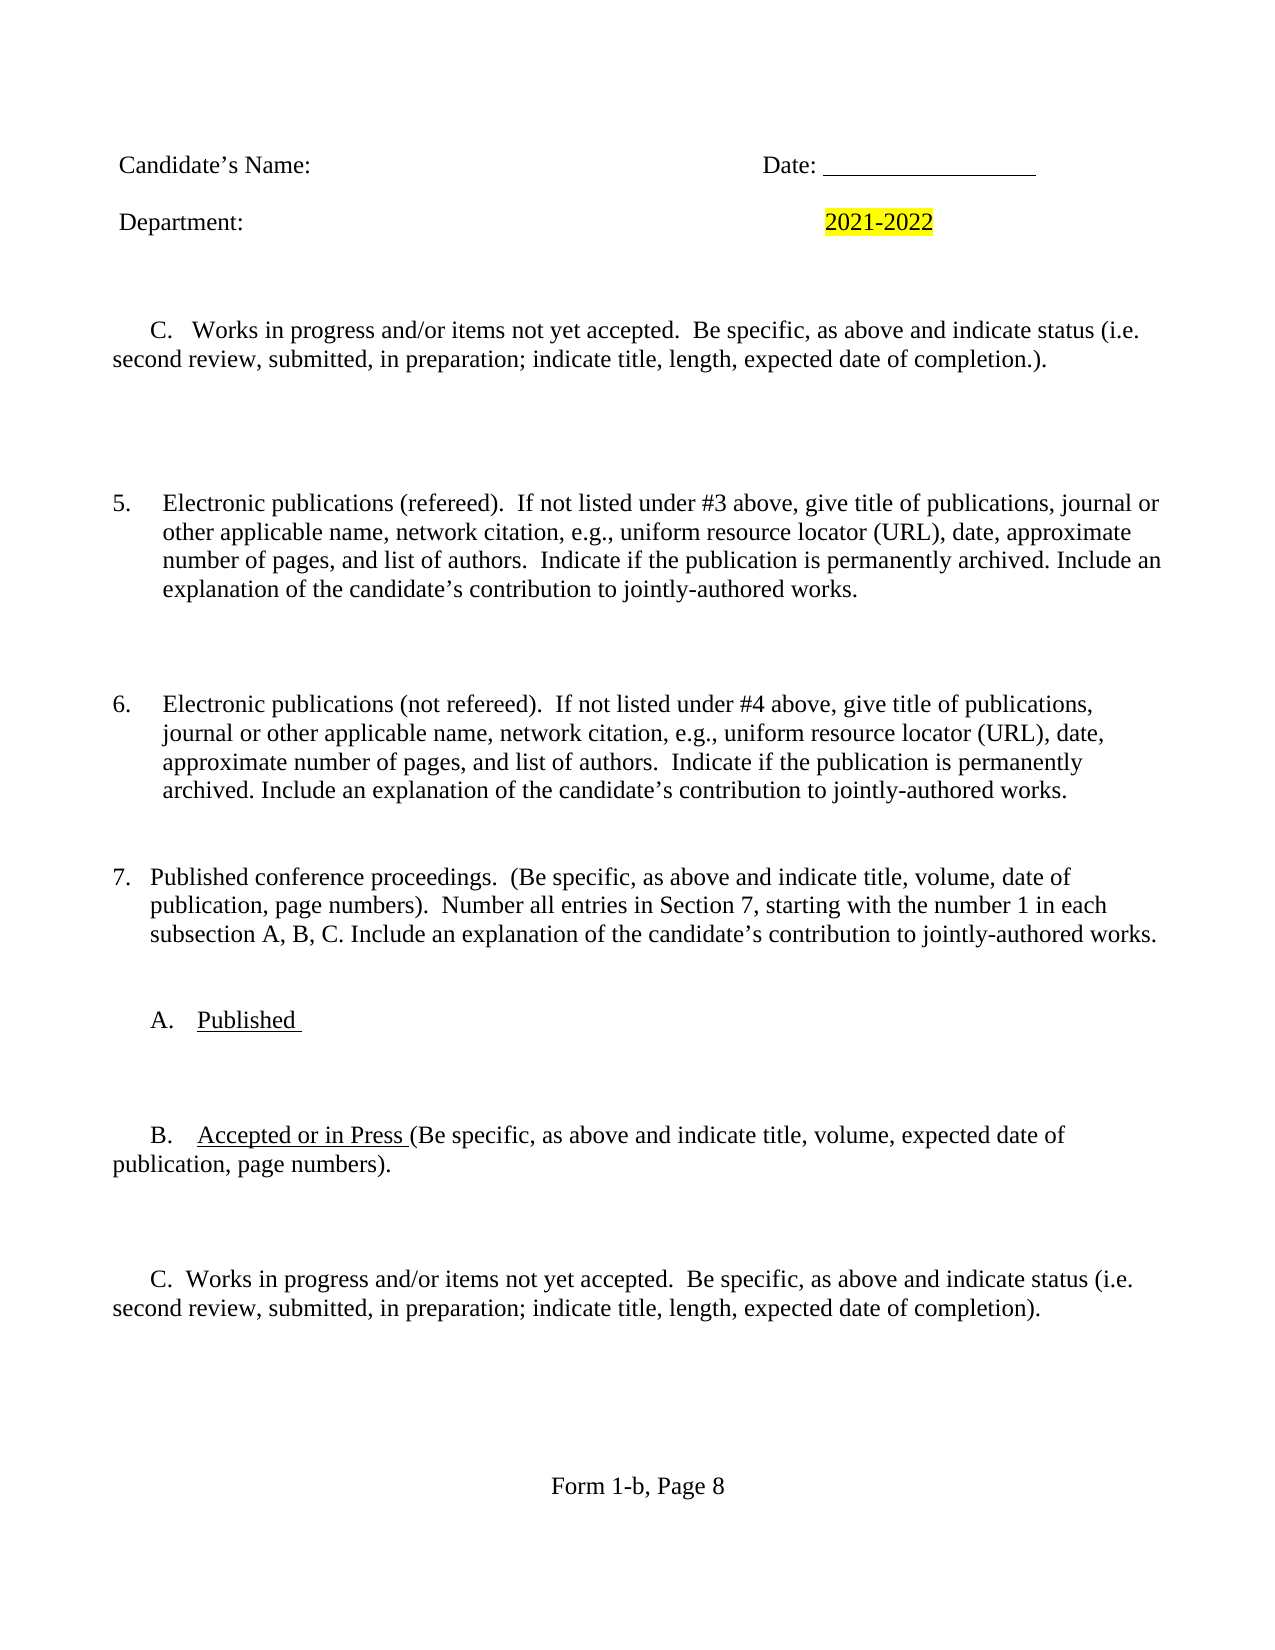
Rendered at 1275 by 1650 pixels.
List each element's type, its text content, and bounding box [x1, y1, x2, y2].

text A. Published [112, 1006, 1162, 1034]
text 5. Electronic publications (refereed). If not listed under #3 above, give title of publications, journal or other applicable name, network citation, e.g., uniform resource locator (URL), date, approximate number of pages, and list of authors. Indicate if the publication is permanently archived. Include an explanation of the candidate’s contribution to jointly-authored works. [112, 488, 1162, 603]
text 7. Published conference proceedings. (Be specific, as above and indicate title, volume, date of publication, page numbers). Number all entries in Section 7, starting with the number 1 in each subsection A, B, C. Include an explanation of the candidate’s contribution to jointly-authored works. [112, 862, 1162, 948]
text C. Works in progress and/or items not yet accepted. Be specific, as above and indicate status (i.e. second review, submitted, in preparation; indicate title, length, expected date of completion.). [112, 316, 1162, 373]
text 6. Electronic publications (not refereed). If not listed under #4 above, give title of publications, journal or other applicable name, network citation, e.g., uniform resource locator (URL), date, approximate number of pages, and list of authors. Indicate if the publication is permanently archived. Include an explanation of the candidate’s contribution to jointly-authored works. [112, 689, 1162, 804]
text B. Accepted or in Press (Be specific, as above and indicate title, volume, expected date of publication, page numbers). [112, 1121, 1162, 1178]
text C. Works in progress and/or items not yet accepted. Be specific, as above and indicate status (i.e. second review, submitted, in preparation; indicate title, length, expected date of completion). [112, 1264, 1162, 1322]
